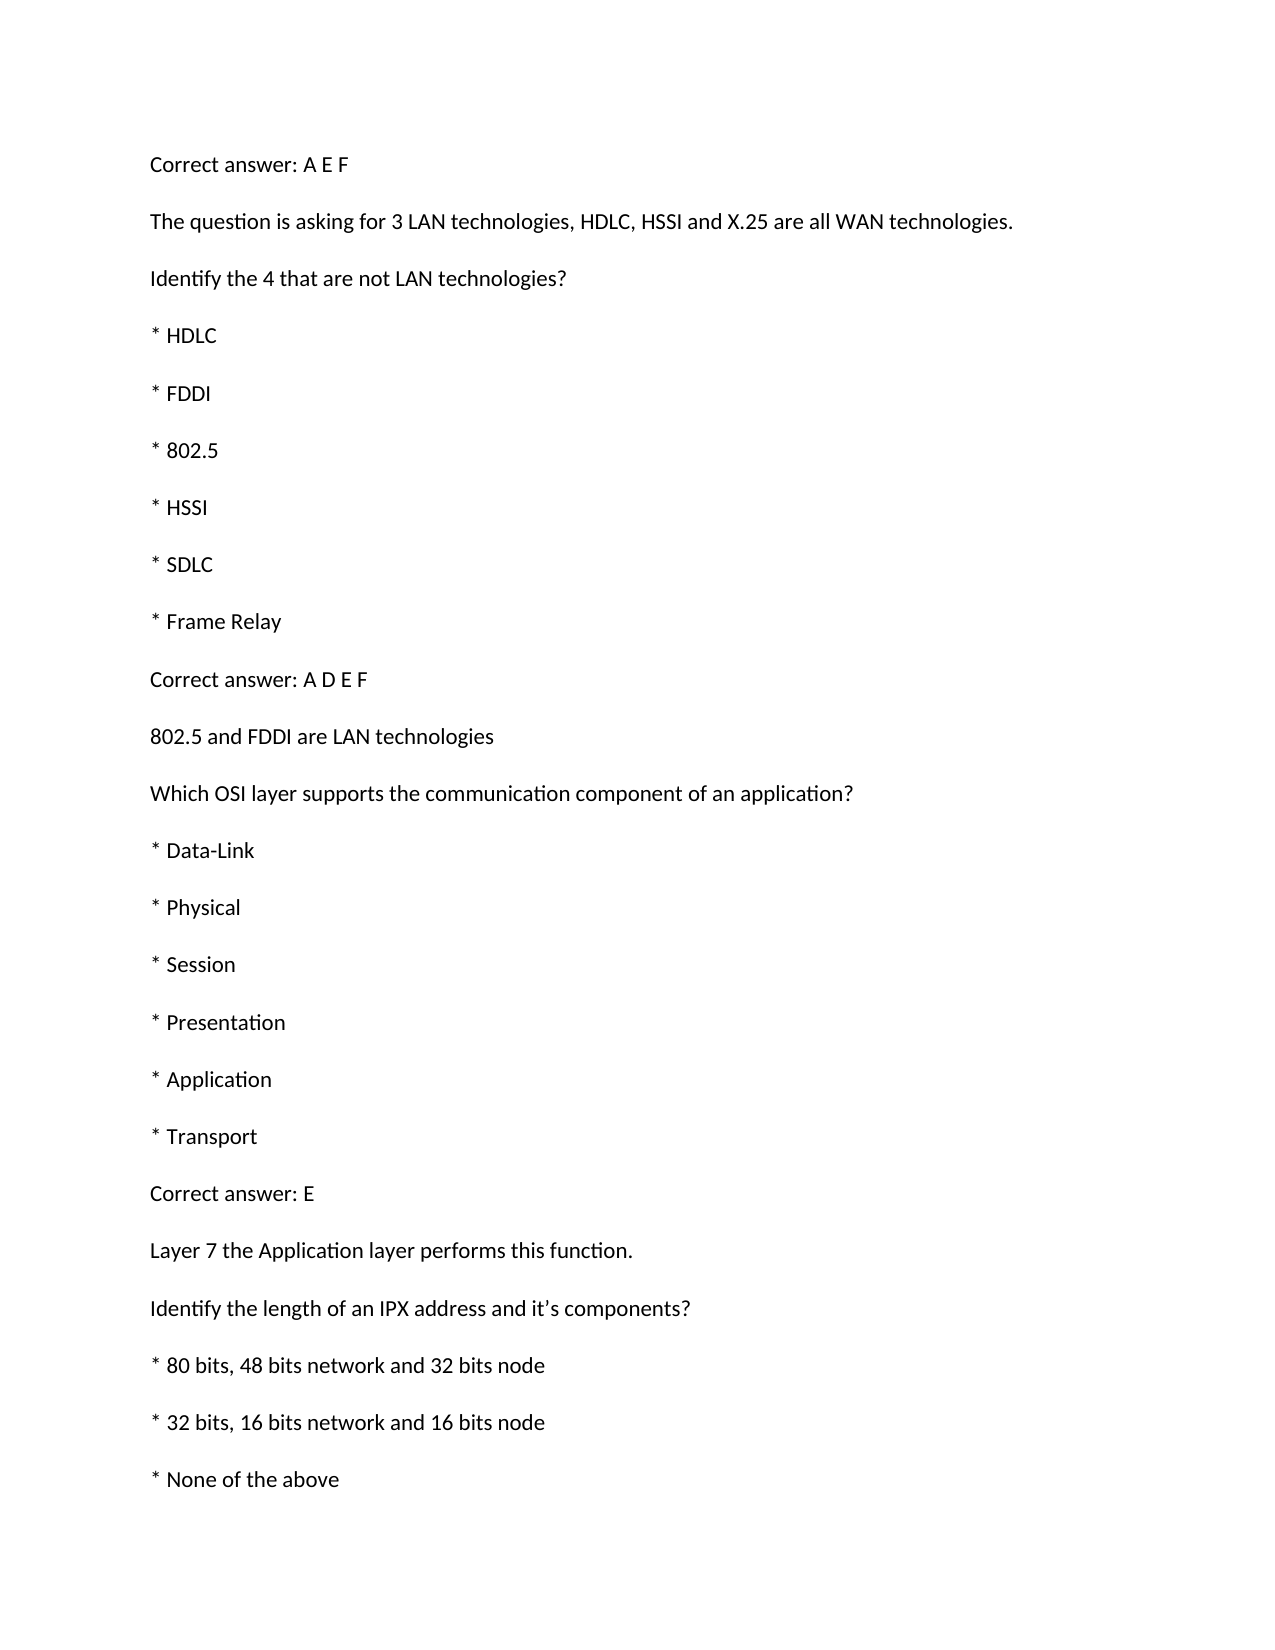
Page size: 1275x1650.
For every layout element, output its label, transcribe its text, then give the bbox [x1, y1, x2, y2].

text * Data-Link [150, 836, 1125, 864]
text * Presentation [150, 1008, 1125, 1036]
text * SDLC [150, 550, 1125, 578]
text Which OSI layer supports the communication component of an application? [150, 779, 1125, 807]
text * Application [150, 1065, 1125, 1093]
text * FDDI [150, 379, 1125, 407]
text Correct answer: A E F [150, 150, 1125, 178]
text Layer 7 the Application layer performs this function. [150, 1237, 1125, 1264]
text * Physical [150, 893, 1125, 921]
text * Frame Relay [150, 607, 1125, 636]
text Correct answer: A D E F [150, 665, 1125, 693]
text * 32 bits, 16 bits network and 16 bits node [150, 1408, 1125, 1436]
text Identify the length of an IPX address and it’s components? [150, 1294, 1125, 1322]
text 802.5 and FDDI are LAN technologies [150, 722, 1125, 750]
text * 80 bits, 48 bits network and 32 bits node [150, 1351, 1125, 1379]
text Identify the 4 that are not LAN technologies? [150, 264, 1125, 292]
text * None of the above [150, 1465, 1125, 1493]
text The question is asking for 3 LAN technologies, HDLC, HSSI and X.25 are all WAN technologies. [150, 207, 1125, 235]
text * HDLC [150, 322, 1125, 349]
text * HSSI [150, 493, 1125, 521]
text * Session [150, 951, 1125, 979]
text Correct answer: E [150, 1179, 1125, 1207]
text * Transport [150, 1122, 1125, 1150]
text * 802.5 [150, 436, 1125, 464]
